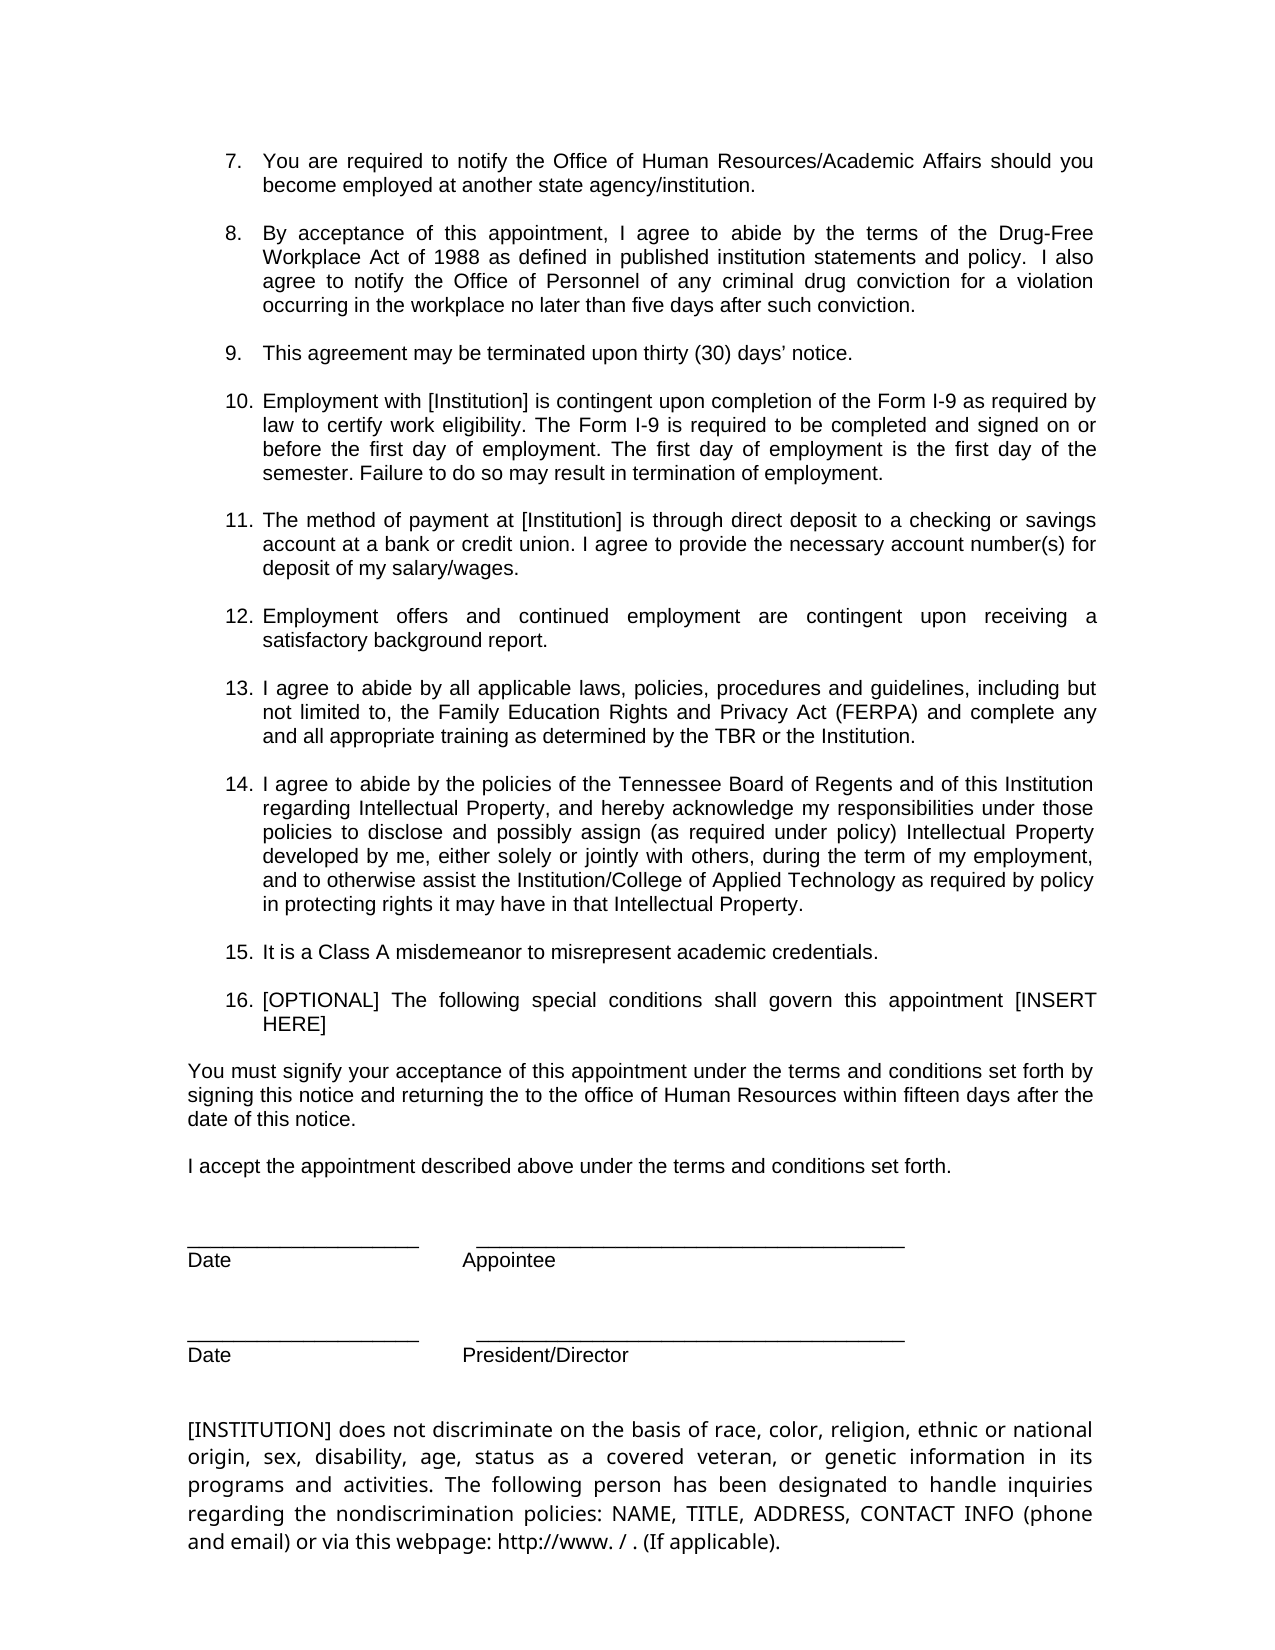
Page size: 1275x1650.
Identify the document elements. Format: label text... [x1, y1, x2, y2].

text ____________________ _____________________________________ [187, 1320, 1094, 1343]
list I agree to abide by the policies of the Tennessee Board of Regents and of this Institution regarding Intellectual Property, and hereby acknowledge my responsibilities under those policies to disclose and possibly assign (as required under policy) Intellectual Property developed by me, either solely or jointly with others, during the term of my employment, and to otherwise assist the Institution/College of Applied Technology as required by policy in protecting rights it may have in that Intellectual Property. [225, 772, 1094, 916]
list [OPTIONAL] The following special conditions shall govern this appointment [INSERT HERE] [225, 987, 1098, 1035]
list This agreement may be terminated upon thirty (30) days’ notice. [225, 341, 1098, 364]
list The method of payment at [Institution] is through direct deposit to a checking or savings account at a bank or credit union. I agree to provide the necessary account number(s) for deposit of my salary/wages. [225, 508, 1098, 580]
list You are required to notify the Office of Human Resources/Academic Affairs should you become employed at another state agency/institution. [225, 149, 1094, 197]
list I agree to abide by all applicable laws, policies, procedures and guidelines, including but not limited to, the Family Education Rights and Privacy Act (FERPA) and complete any and all appropriate training as determined by the TBR or the Institution. [225, 676, 1098, 748]
list By acceptance of this appointment, I agree to abide by the terms of the Drug-Free Workplace Act of 1988 as defined in published institution statements and policy. I also agree to notify the Office of Personnel of any criminal drug conviction for a violation occurring in the workplace no later than five days after such conviction. [225, 221, 1094, 316]
list It is a Class A misdemeanor to misrepresent academic credentials. [225, 939, 1098, 963]
text Date Appointee [187, 1249, 1094, 1273]
list Employment with [Institution] is contingent upon completion of the Form I-9 as required by law to certify work eligibility. The Form I-9 is required to be completed and signed on or before the first day of employment. The first day of employment is the first day of the semester. Failure to do so may result in termination of employment. [225, 388, 1098, 484]
text Date President/Director [187, 1343, 1094, 1367]
text [INSTITUTION] does not discriminate on the basis of race, color, religion, ethnic or national origin, sex, disability, age, status as a covered veteran, or genetic information in its programs and activities. The following person has been designated to handle inquiries regarding the nondiscrimination policies: NAME, TITLE, ADDRESS, CONTACT INFO (phone and email) or via this webpage: http://www. / . (If applicable). [187, 1414, 1094, 1556]
list Employment offers and continued employment are contingent upon receiving a satisfactory background report. [225, 604, 1098, 652]
text You must signify your acceptance of this appointment under the terms and conditions set forth by signing this notice and returning the to the office of Human Resources within fifteen days after the date of this notice. [187, 1059, 1094, 1131]
text ____________________ _____________________________________ [187, 1225, 1094, 1249]
text I accept the appointment described above under the terms and conditions set forth. [187, 1154, 1094, 1178]
